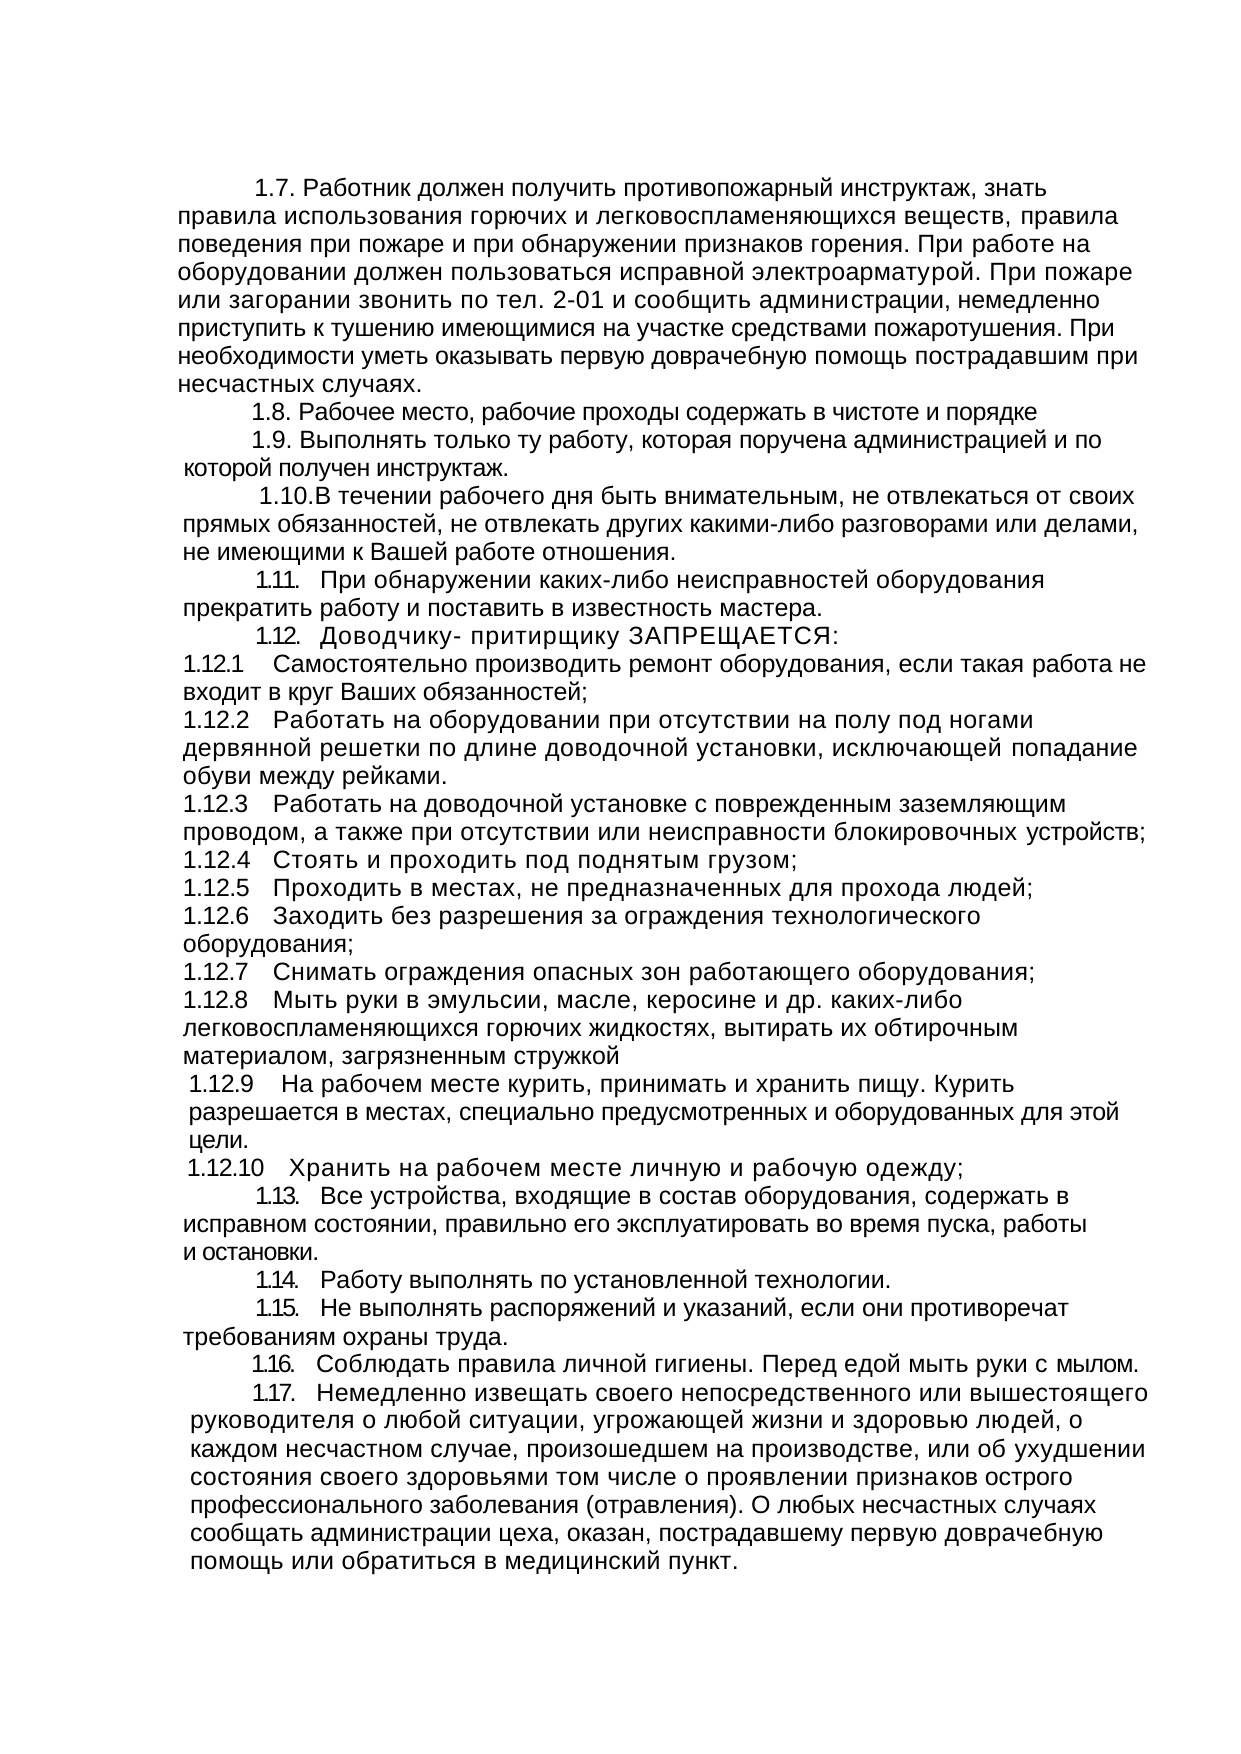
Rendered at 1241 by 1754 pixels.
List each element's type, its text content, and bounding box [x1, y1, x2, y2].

text 1.12.9 На рабочем месте курить, принимать и хранить пищу. Курить разрешается в местах, специально предусмотренных и оборудованных для этой цели. [188, 1070, 1152, 1154]
list Не выполнять распоряжений и указаний, если они противоречат требованиям охраны труда. [183, 1294, 1152, 1351]
text 1.9. Выполнять только ту работу, которая поручена администрацией и по которой получен инструктаж. [183, 426, 1152, 482]
list Работать на оборудовании при отсутствии на полу под ногами дервянной решетки по длине доводочной установки, исключающей попадание обуви между рейками. [183, 706, 1152, 790]
list При обнаружении каких-либо неисправностей оборудования прекратить работу и поставить в известность мастера. [183, 566, 1090, 622]
list Немедленно извещать своего непосредственного или вышестоящего руководителя о любой ситуации, угрожающей жизни и здоровью людей, о каждом несчастном случае, произошедшем на производстве, или об ухудшении состояния своего здоровьями том числе о проявлении признаков острого профессионального заболевания (отравления). О любых несчастных случаях сообщать администрации цеха, оказан, пострадавшему первую доврачебную помощь или обратиться в медицинский пункт. [190, 1378, 1152, 1575]
list Заходить без разрешения за ограждения технологического оборудования; [183, 902, 1152, 958]
list Работу выполнять по установленной технологии. [255, 1266, 1152, 1294]
list Мыть руки в эмульсии, масле, керосине и др. каких-либо легковоспламеняющихся горючих жидкостях, вытирать их обтирочным материалом, загрязненным стружкой [183, 986, 1152, 1070]
list Проходить в местах, не предназначенных для прохода людей; [183, 874, 1152, 902]
text 1.16. Соблюдать правила личной гигиены. Перед едой мыть руки с мылом. [251, 1351, 1152, 1378]
list Стоять и проходить под поднятым грузом; [183, 846, 1152, 874]
text 1.8. Рабочее место, рабочие проходы содержать в чистоте и порядке [183, 398, 1152, 426]
text 1.10.В течении рабочего дня быть внимательным, не отвлекаться от своих прямых обязанностей, не отвлекать других какими-либо разговорами или делами, не имеющими к Вашей работе отношения. [182, 482, 1152, 566]
text 1.7. Работник должен получить противопожарный инструктаж, знать правила использования горючих и легковоспламеняющихся веществ, правила поведения при пожаре и при обнаружении признаков горения. При работе на оборудовании должен пользоваться исправной электроарматурой. При пожаре или загорании звонить по тел. 2-01 и сообщить администрации, немедленно приступить к тушению имеющимися на участке средствами пожаротушения. При необходимости уметь оказывать первую доврачебную помощь пострадавшим при несчастных случаях. [177, 174, 1152, 398]
list Снимать ограждения опасных зон работающего оборудования; [183, 958, 1152, 986]
list Доводчику- притирщику ЗАПРЕЩАЕТСЯ: [255, 622, 1152, 650]
text 1.12.10 Хранить на рабочем месте личную и рабочую одежду; [187, 1154, 1152, 1182]
list Самостоятельно производить ремонт оборудования, если такая работа не входит в круг Ваших обязанностей; [183, 650, 1152, 706]
list Все устройства, входящие в состав оборудования, содержать в исправном состоянии, правильно его эксплуатировать во время пуска, работы и остановки. [183, 1182, 1152, 1266]
list Работать на доводочной установке с поврежденным заземляющим проводом, а также при отсутствии или неисправности блокировочных устройств; [183, 790, 1152, 846]
